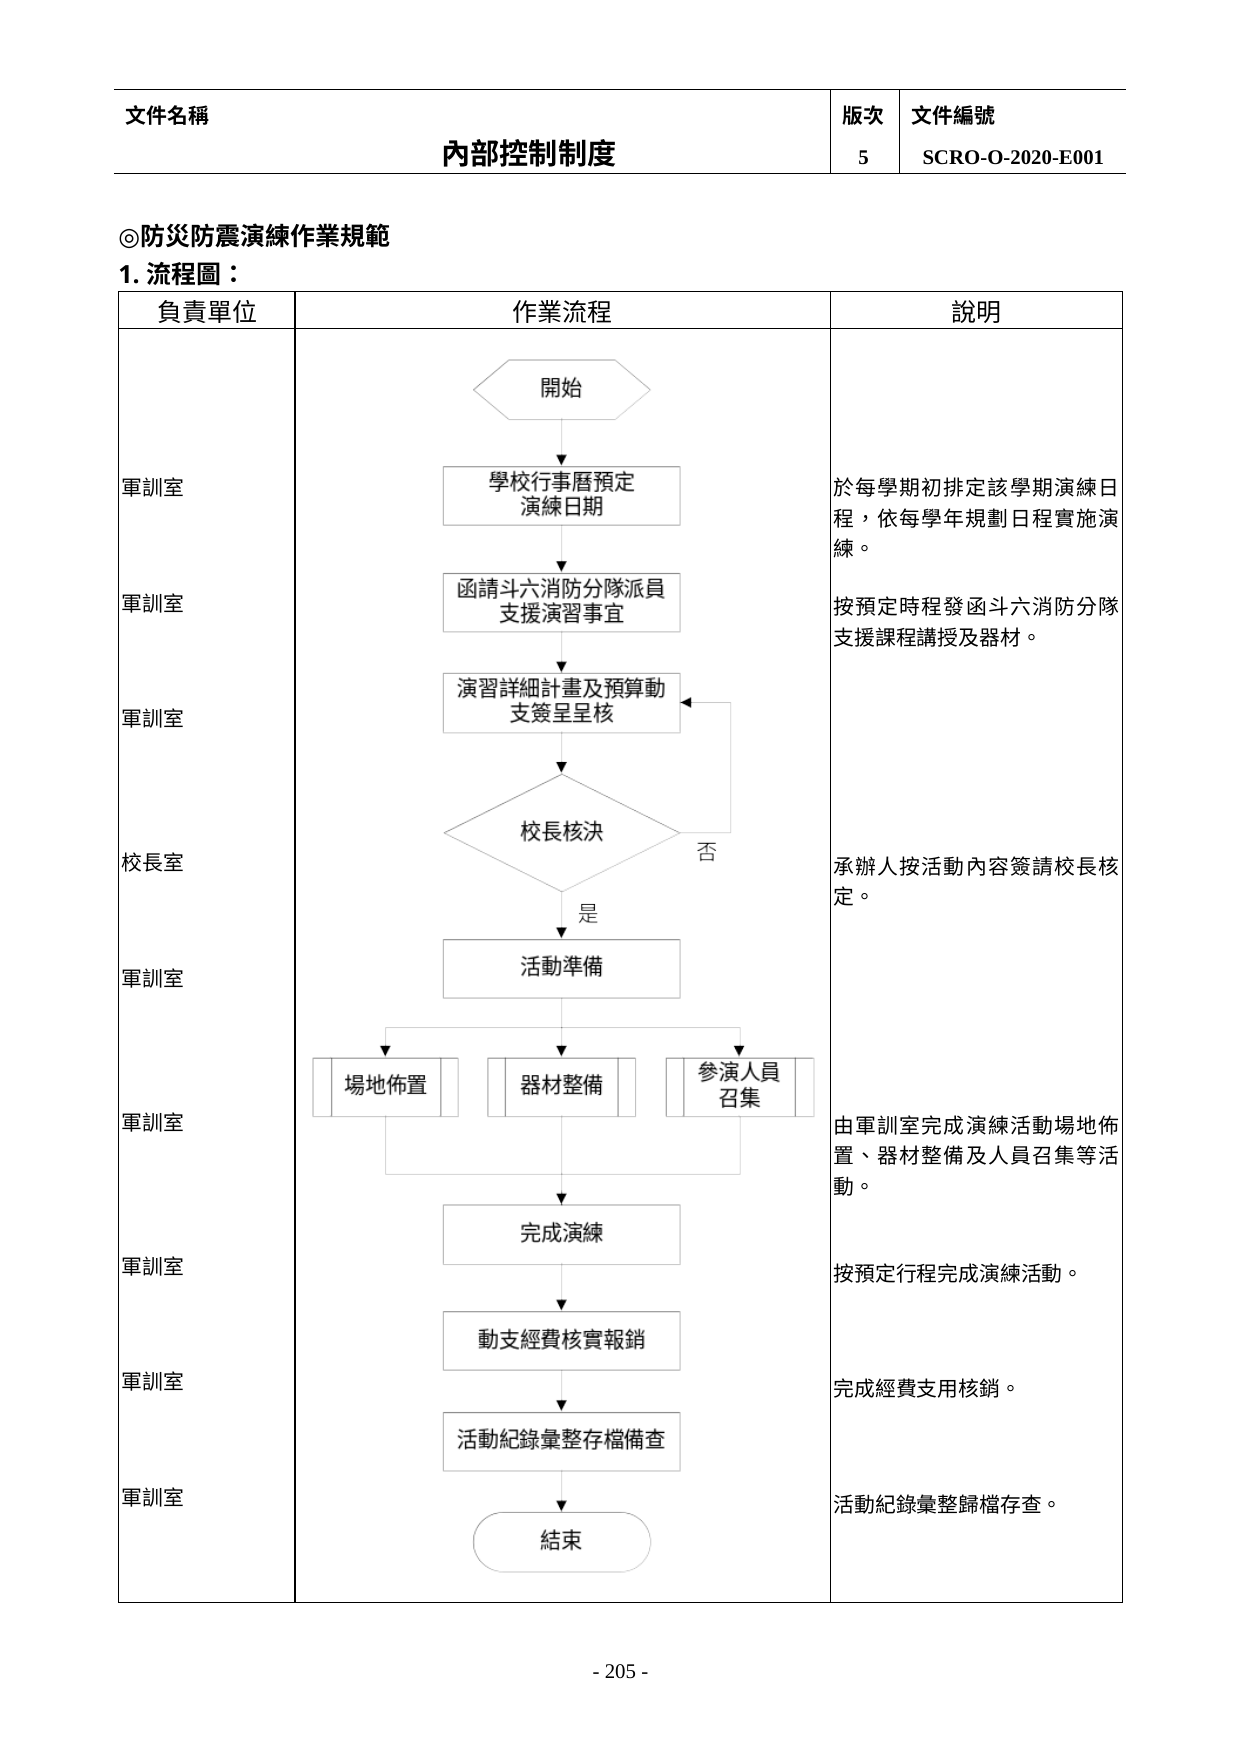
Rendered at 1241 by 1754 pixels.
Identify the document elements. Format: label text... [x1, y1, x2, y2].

table_cell [296, 329, 830, 1602]
table_header 作業流程 [296, 292, 830, 328]
table_cell 於每學期初排定該學期演練日程，依每學年規劃日程實施演練。 按預定時程發函斗六消防分隊支援課程講授及器材。 承辦人按活動內容簽請校長核定。 由軍訓室完成演練活動場地佈置、器材整備及人員召集等活動。 按預定行程完成演練活動。 完成經費支用核銷。 活動紀錄彙整歸檔存查。 [831, 329, 1122, 1602]
table_header 說明 [831, 292, 1122, 328]
list 流程圖： [118, 253, 1119, 291]
table_header 負責單位 [119, 292, 294, 328]
table_cell 軍訓室 軍訓室 軍訓室 校長室 軍訓室 軍訓室 軍訓室 軍訓室 軍訓室 [119, 329, 294, 1602]
text ◎防災防震演練作業規範 [118, 216, 1119, 253]
